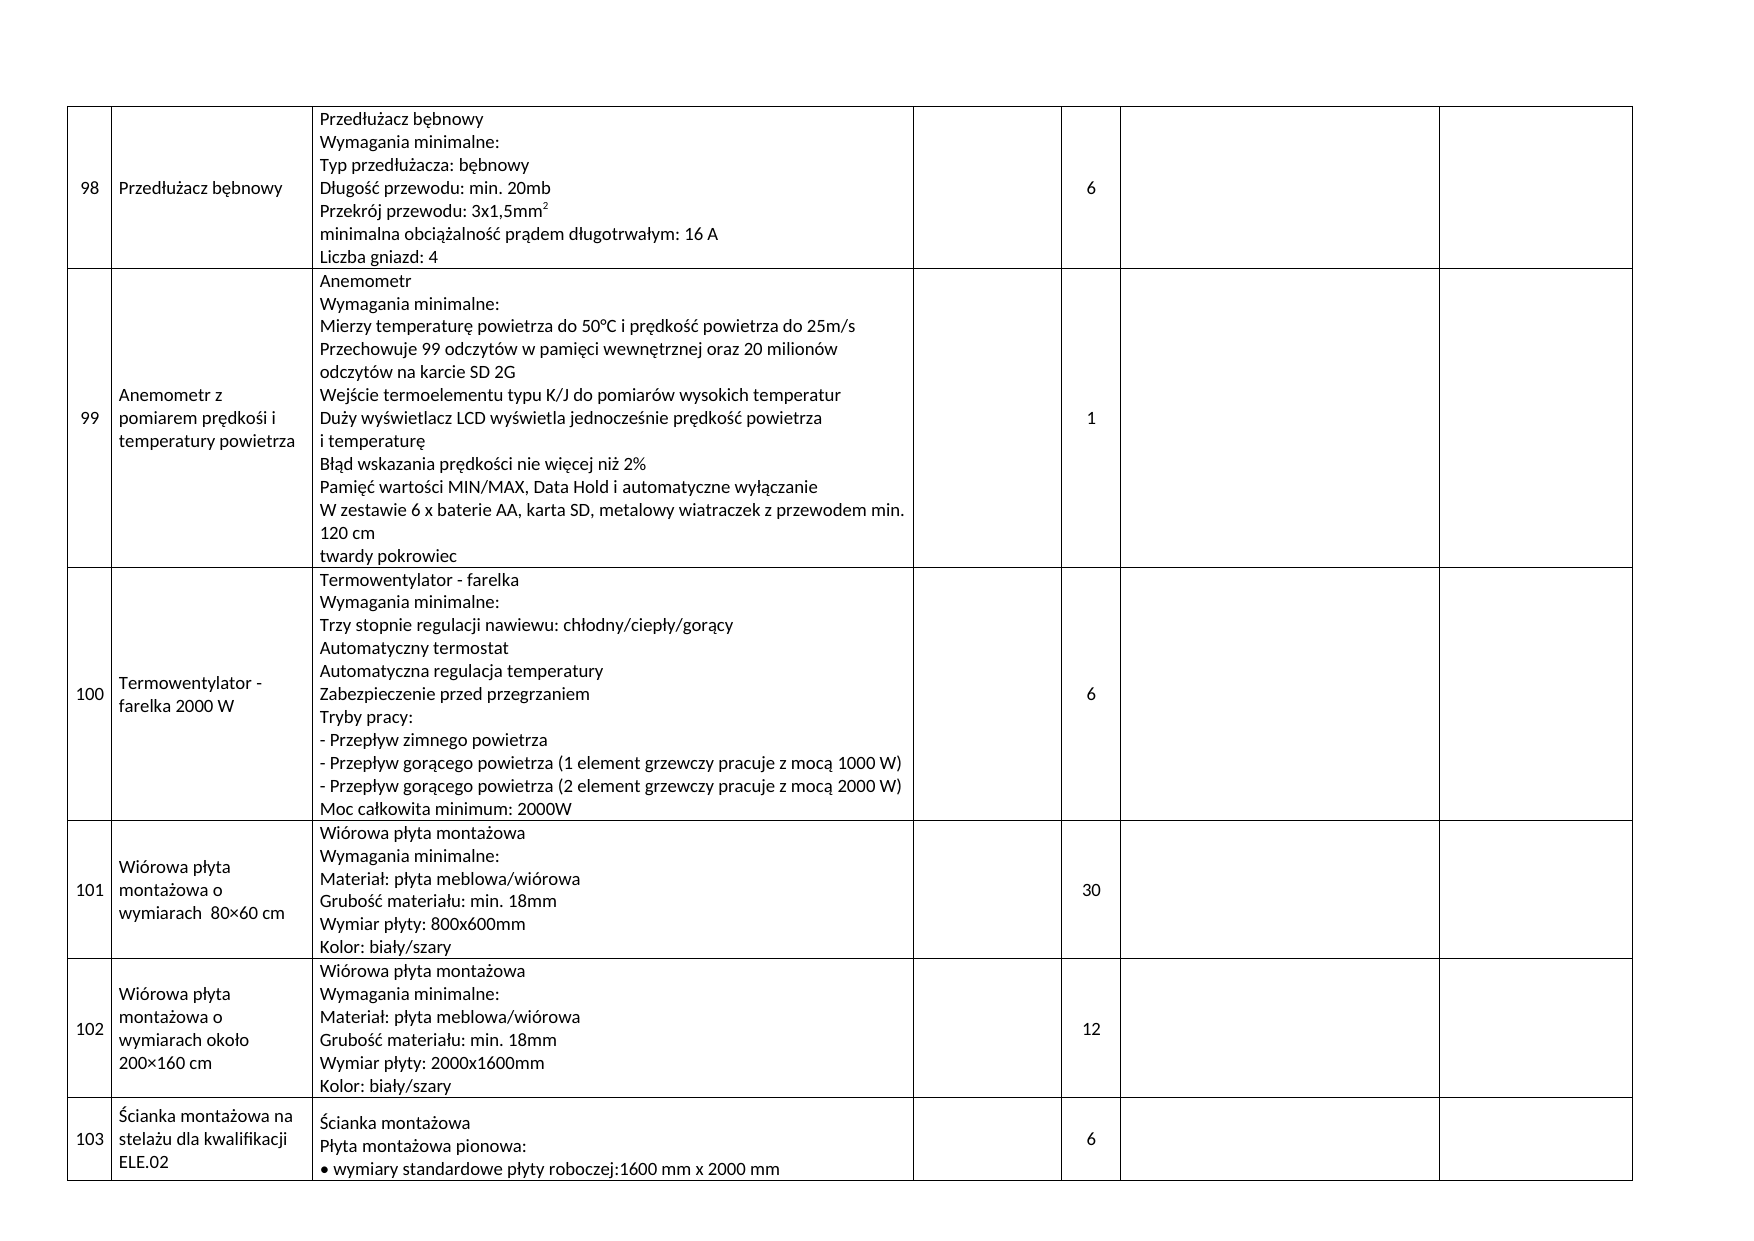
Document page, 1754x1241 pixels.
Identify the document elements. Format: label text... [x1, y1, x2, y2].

table_cell [1268, 568, 1439, 820]
table_cell 30 [1062, 821, 1120, 958]
table_cell Wiórowa płyta montażowa Wymagania minimalne: Materiał: płyta meblowa/wiórowa Grubość materiału: min. 18mm Wymiar płyty: 800x600mm Kolor: biały/szary [313, 821, 913, 958]
table_cell [1121, 107, 1268, 268]
table_cell Anemometr Wymagania minimalne: Mierzy temperaturę powietrza do 50°C i prędkość powietrza do 25m/s Przechowuje 99 odczytów w pamięci wewnętrznej oraz 20 milionów odczytów na karcie SD 2G Wejście termoelementu typu K/J do pomiarów wysokich temperatur Duży wyświetlacz LCD wyświetla jednocześnie prędkość powietrza i temperaturę Błąd wskazania prędkości nie więcej niż 2% Pamięć wartości MIN/MAX, Data Hold i automatyczne wyłączanie W zestawie 6 x baterie AA, karta SD, metalowy wiatraczek z przewodem min. 120 cm twardy pokrowiec [313, 269, 913, 567]
table_cell 6 [1062, 107, 1120, 268]
table_cell 99 [68, 269, 111, 567]
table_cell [112, 1098, 312, 1180]
table_cell [914, 959, 1061, 1097]
table_cell [1121, 269, 1268, 567]
table_cell [1268, 269, 1439, 567]
table_cell [1121, 568, 1268, 820]
table_cell 101 [68, 821, 111, 958]
table_cell 102 [68, 959, 111, 1097]
table_cell [1440, 107, 1632, 268]
table_cell 103 [68, 1098, 111, 1180]
table_cell [1268, 107, 1439, 268]
table_cell Termowentylator - farelka 2000 W [112, 568, 312, 820]
table_cell Termowentylator - farelka Wymagania minimalne: Trzy stopnie regulacji nawiewu: chłodny/ciepły/gorący Automatyczny termostat Automatyczna regulacja temperatury Zabezpieczenie przed przegrzaniem Tryby pracy: - Przepływ zimnego powietrza - Przepływ gorącego powietrza (1 element grzewczy pracuje z mocą 1000 W) - Przepływ gorącego powietrza (2 element grzewczy pracuje z mocą 2000 W) Moc całkowita minimum: 2000W [313, 568, 913, 820]
table_cell 6 [1062, 1098, 1120, 1180]
table_cell Anemometr z pomiarem prędkośi i temperatury powietrza [112, 269, 312, 567]
table_cell [914, 568, 1061, 820]
table_cell Wiórowa płyta montażowa Wymagania minimalne: Materiał: płyta meblowa/wiórowa Grubość materiału: min. 18mm Wymiar płyty: 2000x1600mm Kolor: biały/szary [313, 959, 913, 1097]
table_cell [914, 107, 1061, 268]
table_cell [313, 1098, 913, 1180]
table_cell [914, 1098, 1061, 1180]
table_cell [1440, 821, 1632, 958]
table_cell [1440, 568, 1632, 820]
table_cell [1268, 959, 1439, 1097]
table_cell Wiórowa płyta montażowa o wymiarach około 200×160 cm [112, 959, 312, 1097]
table_cell Przedłużacz bębnowy Wymagania minimalne: Typ przedłużacza: bębnowy Długość przewodu: min. 20mb Przekrój przewodu: 3x1,5mm2 minimalna obciążalność prądem długotrwałym: 16 A Liczba gniazd: 4 [313, 107, 913, 268]
table_cell [1268, 1098, 1439, 1180]
table_cell 6 [1062, 568, 1120, 820]
table_cell 98 [68, 107, 111, 268]
table_cell 12 [1062, 959, 1120, 1097]
table_cell [1440, 1098, 1632, 1180]
table_cell Przedłużacz bębnowy [112, 107, 312, 268]
table_cell [914, 821, 1061, 958]
table_cell Wiórowa płyta montażowa o wymiarach 80×60 cm [112, 821, 312, 958]
table_cell [914, 269, 1061, 567]
table_cell 1 [1062, 269, 1120, 567]
table_cell 100 [68, 568, 111, 820]
table_cell [1121, 821, 1268, 958]
table_cell [1440, 269, 1632, 567]
table_cell [1121, 959, 1268, 1097]
table_cell [1268, 821, 1439, 958]
table_cell [1440, 959, 1632, 1097]
table_cell [1121, 1098, 1268, 1180]
